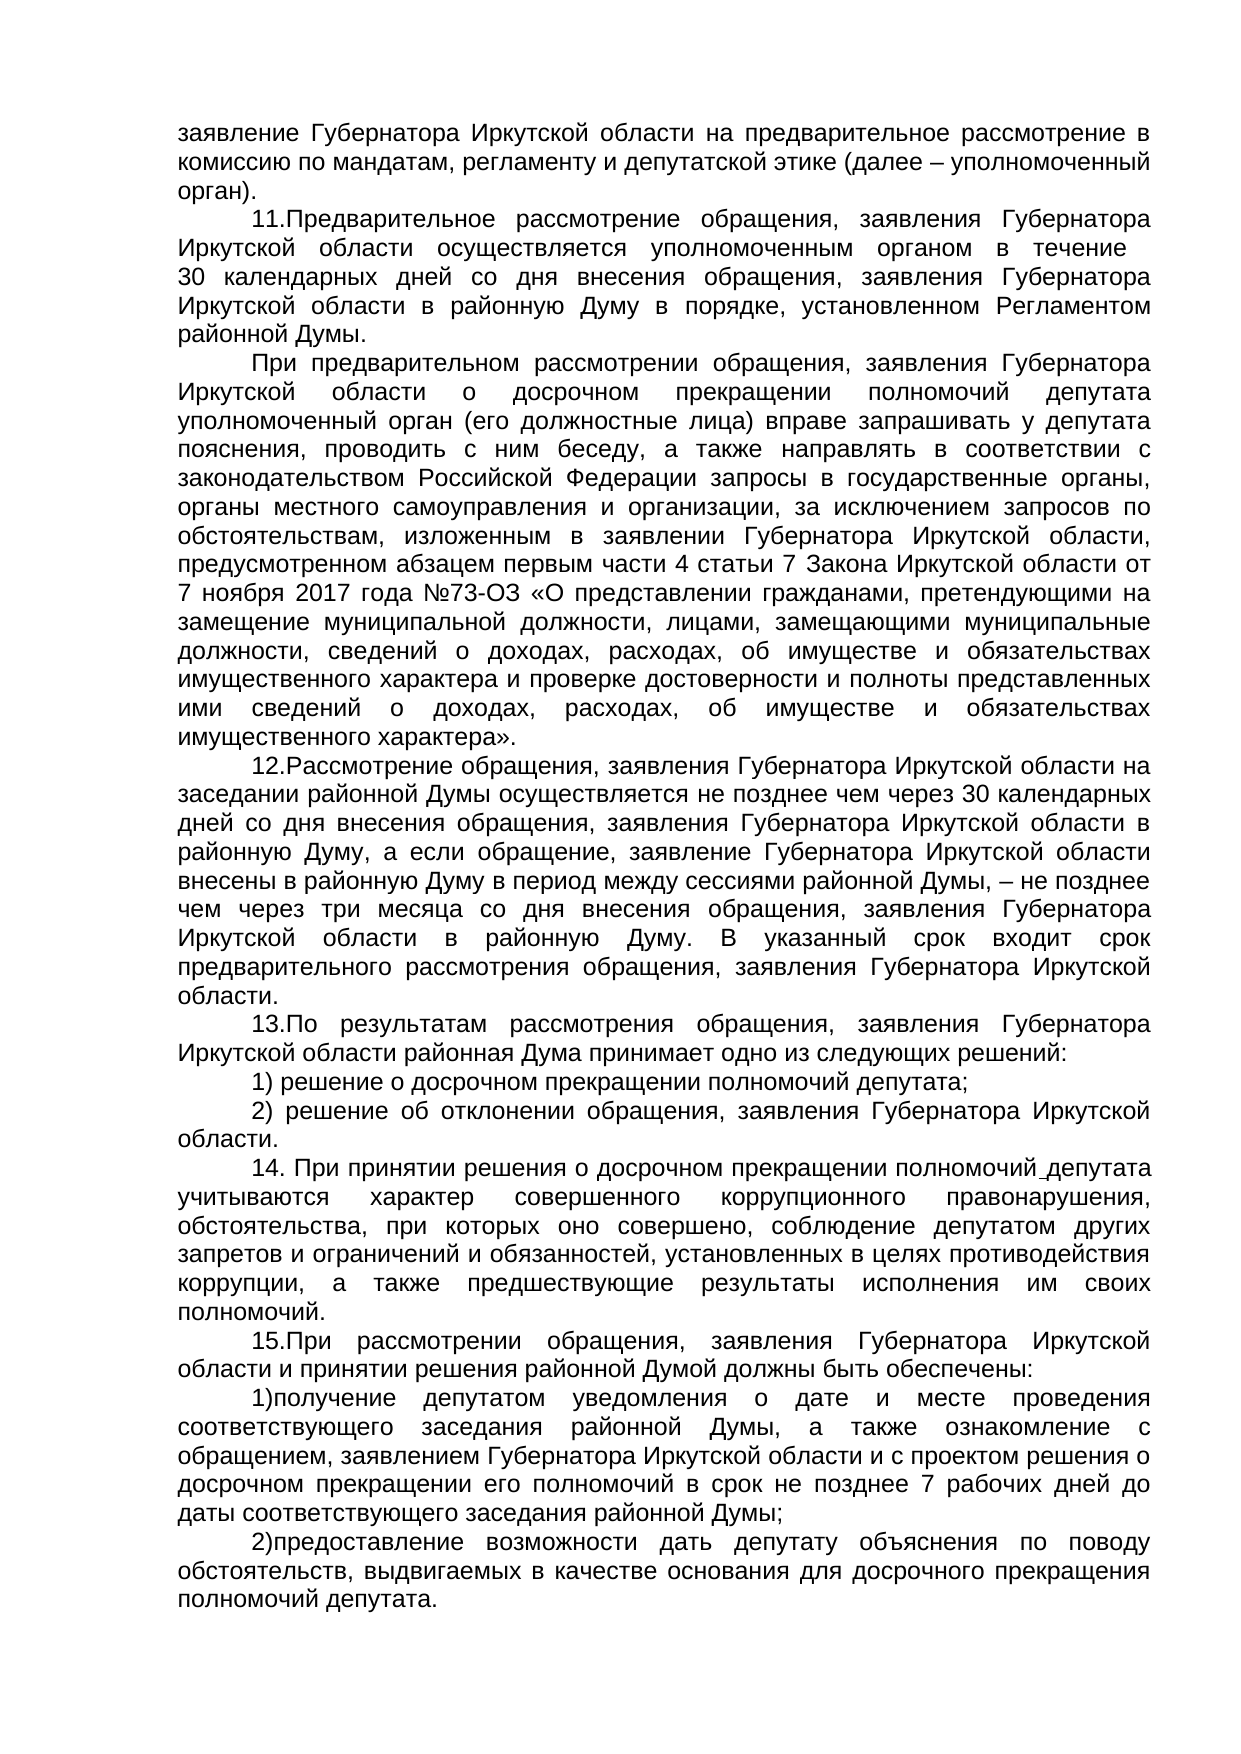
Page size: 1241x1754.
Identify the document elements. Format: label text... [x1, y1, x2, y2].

text 15.При рассмотрении обращения, заявления Губернатора Иркутской области и принятии решения районной Думой должны быть обеспечены: [177, 1326, 1152, 1383]
text 2) решение об отклонении обращения, заявления Губернатора Иркутской области. [177, 1096, 1152, 1153]
text 1) решение о досрочном прекращении полномочий депутата; [177, 1067, 1152, 1096]
text 13.По результатам рассмотрения обращения, заявления Губернатора Иркутской области районная Дума принимает одно из следующих решений: [177, 1009, 1152, 1067]
text 12.Рассмотрение обращения, заявления Губернатора Иркутской области на заседании районной Думы осуществляется не позднее чем через 30 календарных дней со дня внесения обращения, заявления Губернатора Иркутской области в районную Думу, а если обращение, заявление Губернатора Иркутской области внесены в районную Думу в период между сессиями районной Думы, – не позднее чем через три месяца со дня внесения обращения, заявления Губернатора Иркутской области в районную Думу. В указанный срок входит срок предварительного рассмотрения обращения, заявления Губернатора Иркутской области. [177, 751, 1152, 894]
text При предварительном рассмотрении обращения, заявления Губернатора Иркутской области о досрочном прекращении полномочий депутата уполномоченный орган (его должностные лица) вправе запрашивать у депутата пояснения, проводить с ним беседу, а также направлять в соответствии с законодательством Российской Федерации запросы в государственные органы, органы местного самоуправления и организации, за исключением запросов по обстоятельствам, изложенным в заявлении Губернатора Иркутской области, предусмотренном абзацем первым части 4 статьи 7 Закона Иркутской области от 7 ноября 2017 года №73-ОЗ «О представлении гражданами, претендующими на замещение муниципальной должности, лицами, замещающими муниципальные должности, сведений о доходах, расходах, об имуществе и обязательствах имущественного характера и проверке достоверности и полноты представленных ими сведений о доходах, расходах, об имуществе и обязательствах имущественного характера». [177, 348, 1152, 751]
text 12.Рассмотрение обращения, заявления Губернатора Иркутской области на заседании районной Думы осуществляется не позднее чем через 30 календарных дней со дня внесения обращения, заявления Губернатора Иркутской области в районную Думу, а если обращение, заявление Губернатора Иркутской области внесены в районную Думу в период между сессиями районной Думы, – не позднее чем через три месяца со дня внесения обращения, заявления Губернатора Иркутской области в районную Думу. В указанный срок входит срок предварительного рассмотрения обращения, заявления Губернатора Иркутской области. [177, 894, 1152, 1009]
text 11.Предварительное рассмотрение обращения, заявления Губернатора Иркутской области осуществляется уполномоченным органом в течение 30 календарных дней со дня внесения обращения, заявления Губернатора Иркутской области в районную Думу в порядке, установленном Регламентом районной Думы. [177, 204, 1152, 348]
text 14. При принятии решения о досрочном прекращении полномочий депутата учитываются характер совершенного коррупционного правонарушения, обстоятельства, при которых оно совершено, соблюдение депутатом других запретов и ограничений и обязанностей, установленных в целях противодействия коррупции, а также предшествующие результаты исполнения им своих полномочий. [177, 1153, 1152, 1326]
text 1)получение депутатом уведомления о дате и месте проведения соответствующего заседания районной Думы, а также ознакомление с обращением, заявлением Губернатора Иркутской области и с проектом решения о досрочном прекращении его полномочий в срок не позднее 7 рабочих дней до даты соответствующего заседания районной Думы; [177, 1383, 1152, 1527]
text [177, 118, 1152, 204]
text 2)предоставление возможности дать депутату объяснения по поводу обстоятельств, выдвигаемых в качестве основания для досрочного прекращения полномочий депутата. [177, 1527, 1152, 1613]
